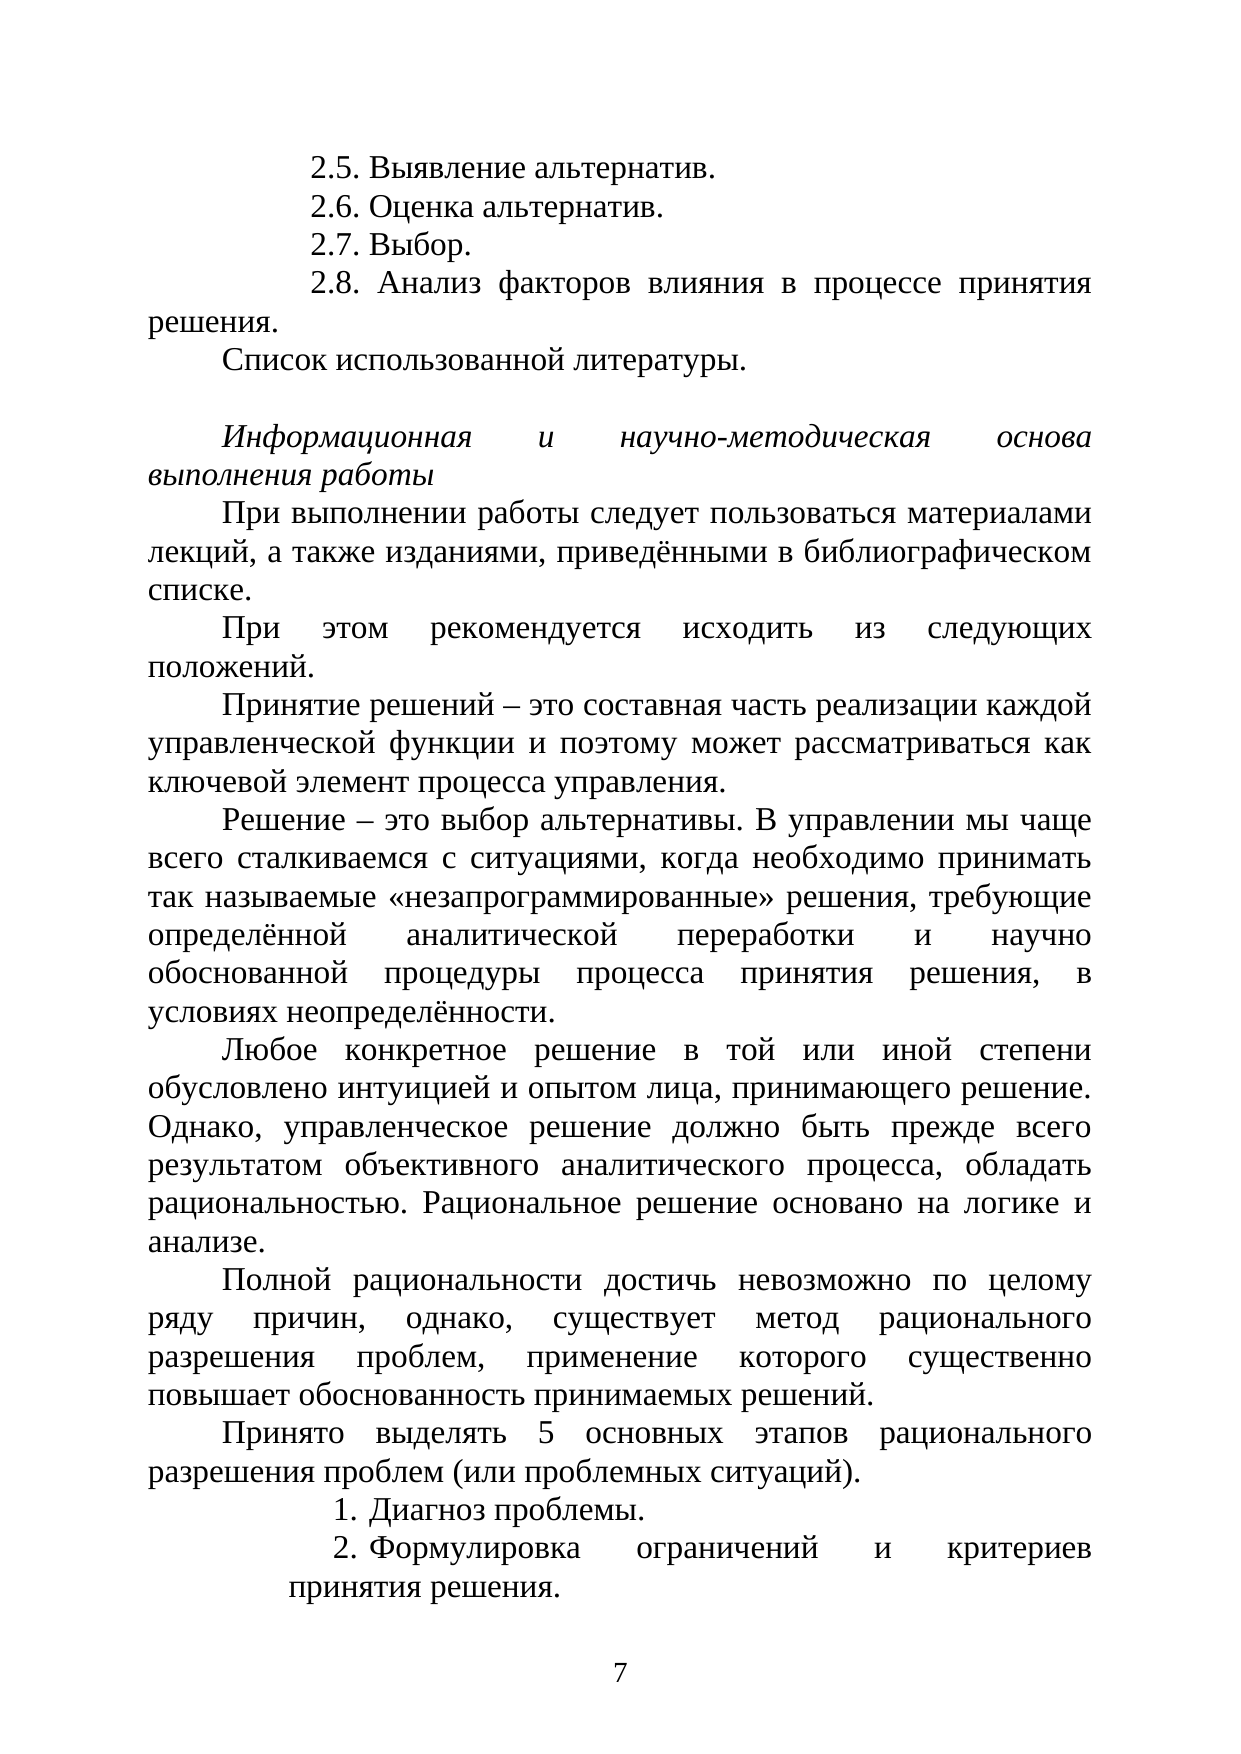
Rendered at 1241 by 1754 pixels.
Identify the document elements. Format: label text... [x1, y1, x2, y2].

text При выполнении работы следует пользоваться материалами лекций, а также изданиями, приведёнными в библиографическом списке. [148, 493, 1093, 608]
text Любое конкретное решение в той или иной степени обусловлено интуицией и опытом лица, принимающего решение. Однако, управленческое решение должно быть прежде всего результатом объективного аналитического процесса, обладать рациональностью. Рациональное решение основано на логике и анализе. [148, 1029, 1093, 1259]
text 2.5. Выявление альтернатив. [148, 148, 1093, 186]
text Полной рациональности достичь невозможно по целому ряду причин, однако, существует метод рационального разрешения проблем, применение которого существенно повышает обоснованность принимаемых решений. [148, 1259, 1093, 1413]
list Формулировка ограничений и критериев принятия решения. [288, 1528, 1093, 1604]
text 2.7. Выбор. [148, 224, 1093, 263]
text Информационная и научно-методическая основа выполнения работы [148, 416, 1093, 493]
text Принято выделять 5 основных этапов рационального разрешения проблем (или проблемных ситуаций). [148, 1413, 1093, 1489]
text Принятие решений – это составная часть реализации каждой управленческой функции и поэтому может рассматриваться как ключевой элемент процесса управления. [148, 684, 1093, 799]
text 2.8. Анализ факторов влияния в процессе принятия решения. [148, 263, 1093, 339]
text При этом рекомендуется исходить из следующих положений. [148, 608, 1093, 684]
text Решение – это выбор альтернативы. В управлении мы чаще всего сталкиваемся с ситуациями, когда необходимо принимать так называемые «незапрограммированные» решения, требующие определённой аналитической переработки и научно обоснованной процедуры процесса принятия решения, в условиях неопределённости. [148, 799, 1093, 1029]
list Диагноз проблемы. [288, 1489, 1093, 1528]
text 2.6. Оценка альтернатив. [148, 186, 1093, 224]
text Список использованной литературы. [148, 339, 1093, 378]
